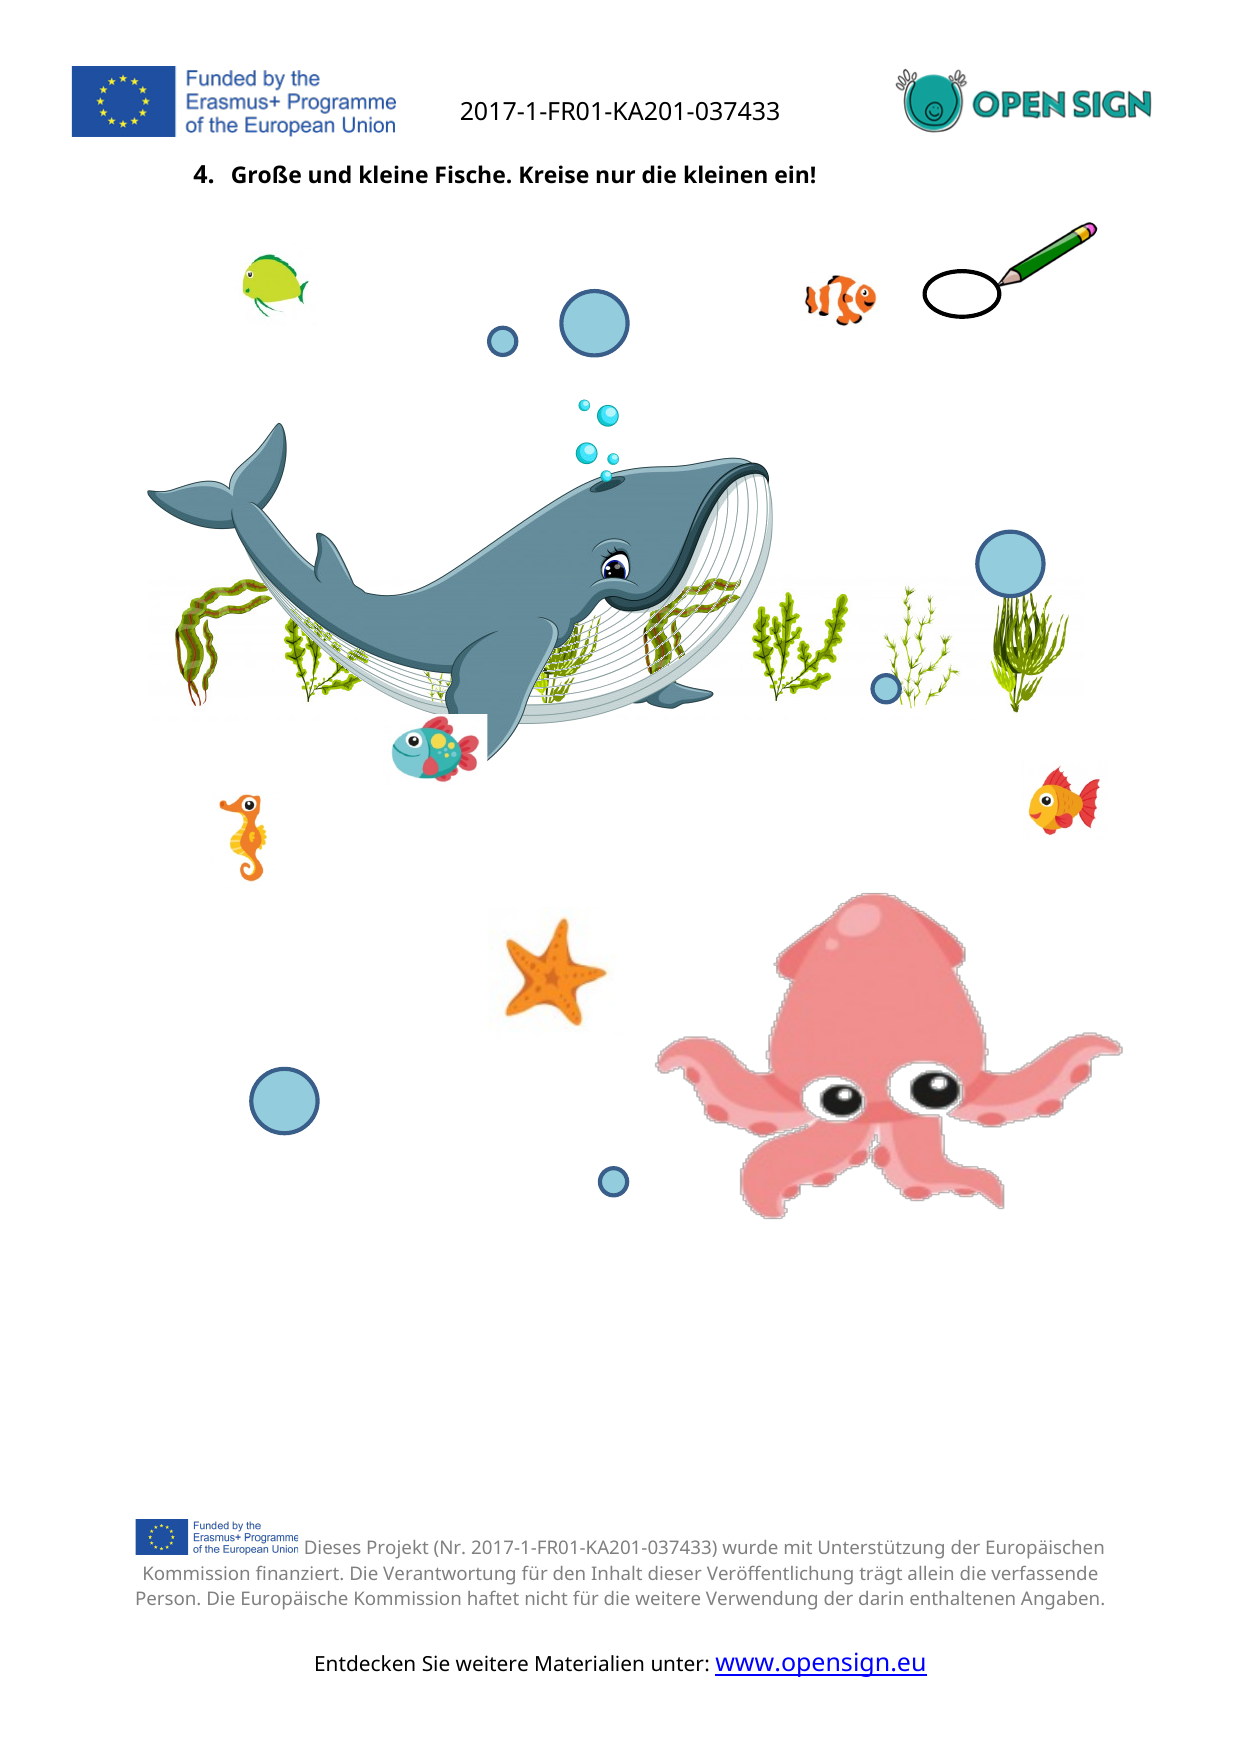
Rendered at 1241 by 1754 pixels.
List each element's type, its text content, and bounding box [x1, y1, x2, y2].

picture [800, 269, 880, 327]
picture [999, 198, 1098, 314]
picture [488, 907, 624, 1040]
list Große und kleine Fische. Kreise nur die kleinen ein! [193, 157, 1122, 191]
picture [71, 66, 396, 137]
picture [147, 334, 1084, 891]
picture [642, 870, 1146, 1253]
picture [1022, 761, 1108, 840]
picture [882, 59, 1180, 147]
picture [234, 242, 317, 326]
picture [135, 1519, 299, 1555]
